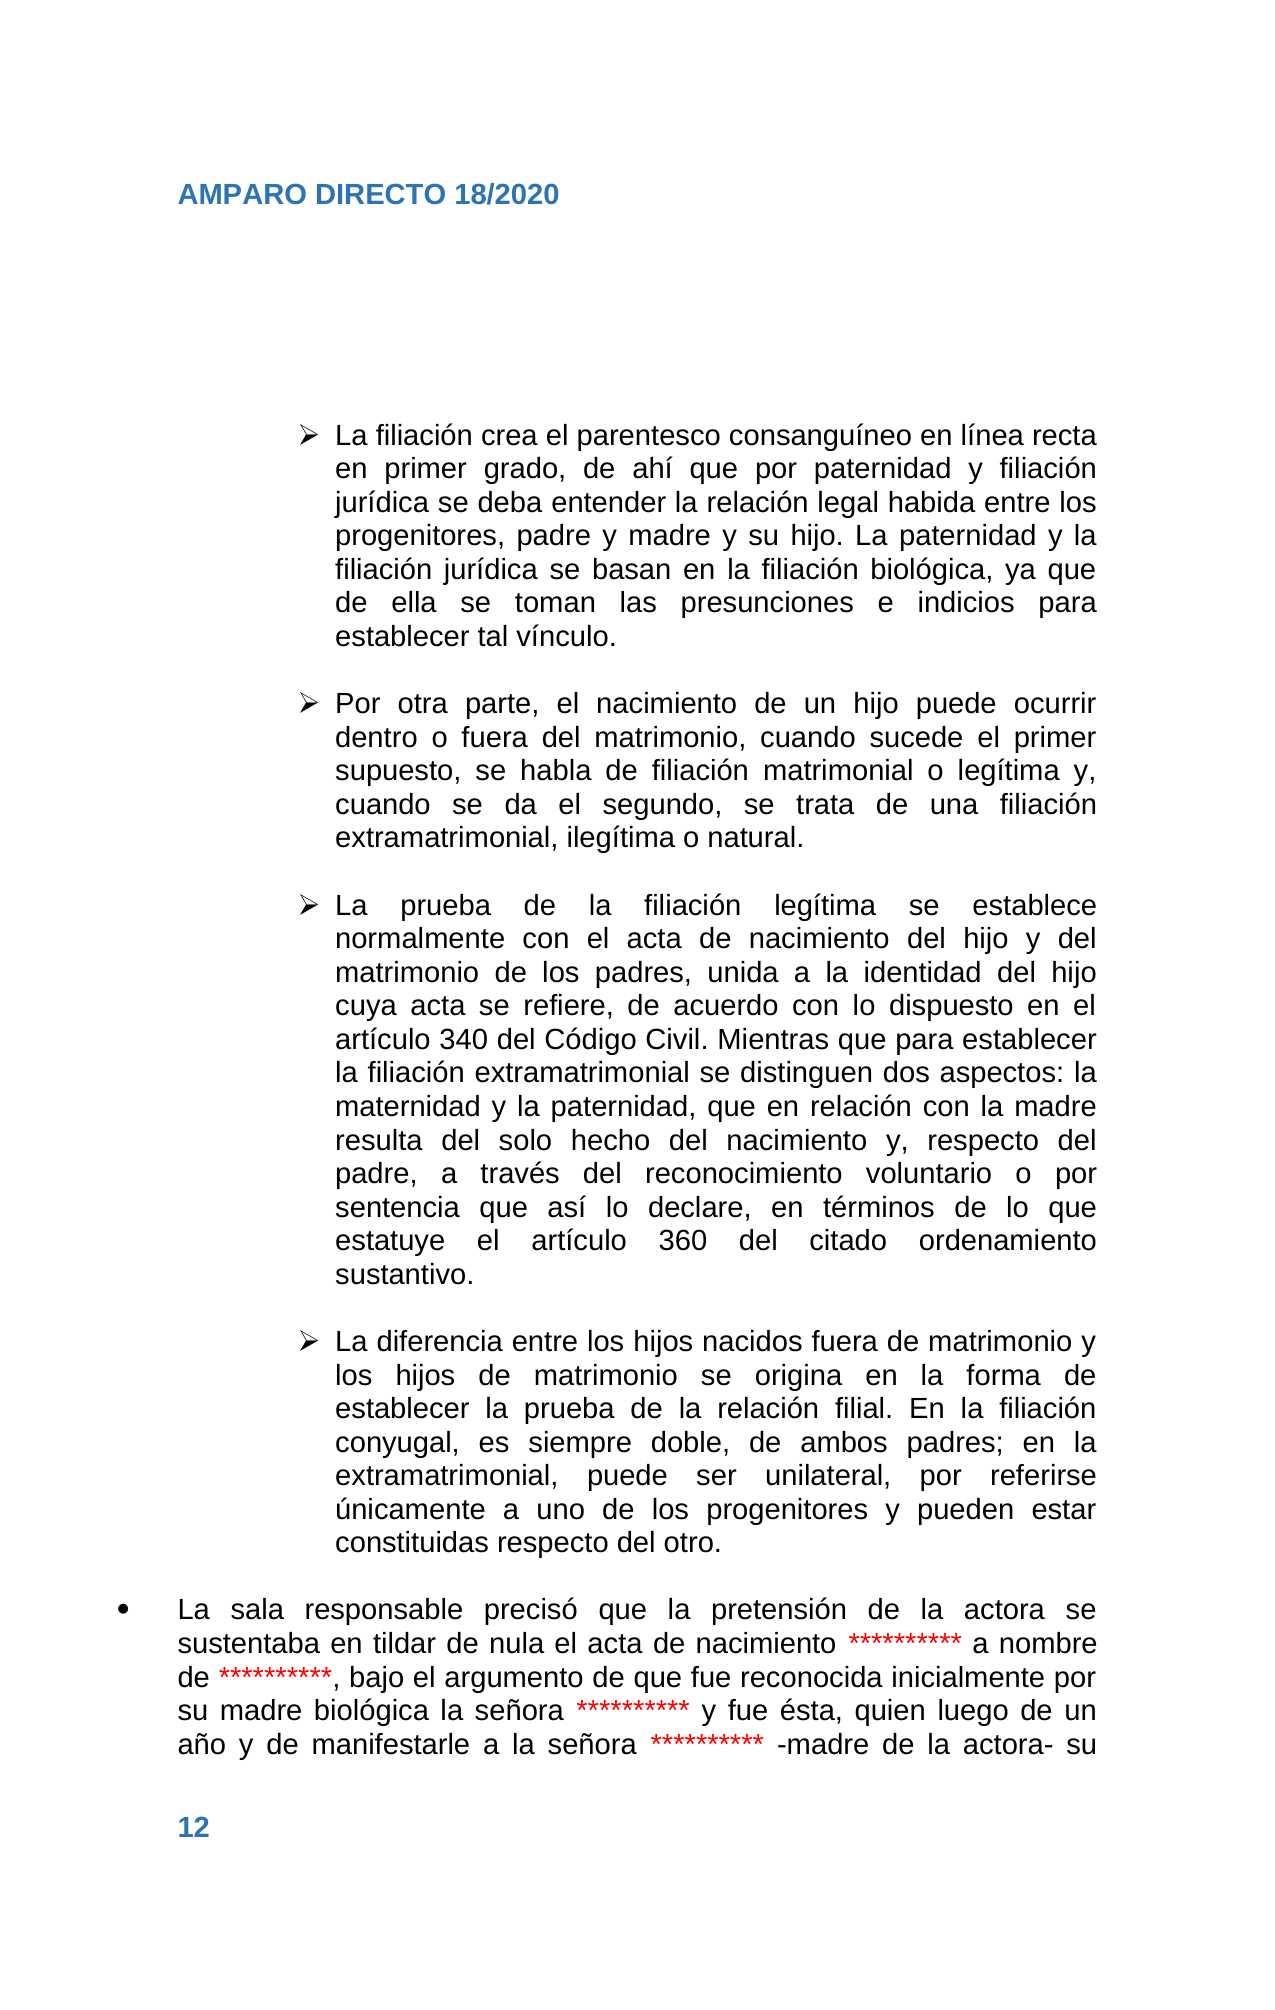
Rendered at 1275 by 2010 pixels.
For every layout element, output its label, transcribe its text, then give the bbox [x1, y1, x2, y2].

list Por otra parte, el nacimiento de un hijo puede ocurrir dentro o fuera del matrimonio, cuando sucede el primer supuesto, se habla de filiación matrimonial o legítima y, cuando se da el segundo, se trata de una filiación extramatrimonial, ilegítima o natural. [297, 686, 1098, 854]
list La prueba de la filiación legítima se establece normalmente con el acta de nacimiento del hijo y del matrimonio de los padres, unida a la identidad del hijo cuya acta se refiere, de acuerdo con lo dispuesto en el artículo 340 del Código Civil. Mientras que para establecer la filiación extramatrimonial se distinguen dos aspectos: la maternidad y la paternidad, que en relación con la madre resulta del solo hecho del nacimiento y, respecto del padre, a través del reconocimiento voluntario o por sentencia que así lo declare, en términos de lo que estatuye el artículo 360 del citado ordenamiento sustantivo. [297, 887, 1098, 1290]
list La diferencia entre los hijos nacidos fuera de matrimonio y los hijos de matrimonio se origina en la forma de establecer la prueba de la relación filial. En la filiación conyugal, es siempre doble, de ambos padres; en la extramatrimonial, puede ser unilateral, por referirse únicamente a uno de los progenitores y pueden estar constituidas respecto del otro. [297, 1324, 1098, 1559]
list La filiación crea el parentesco consanguíneo en línea recta en primer grado, de ahí que por paternidad y filiación jurídica se deba entender la relación legal habida entre los progenitores, padre y madre y su hijo. La paternidad y la filiación jurídica se basan en la filiación biológica, ya que de ella se toman las presunciones e indicios para establecer tal vínculo. [297, 417, 1098, 652]
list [118, 1592, 1098, 1760]
